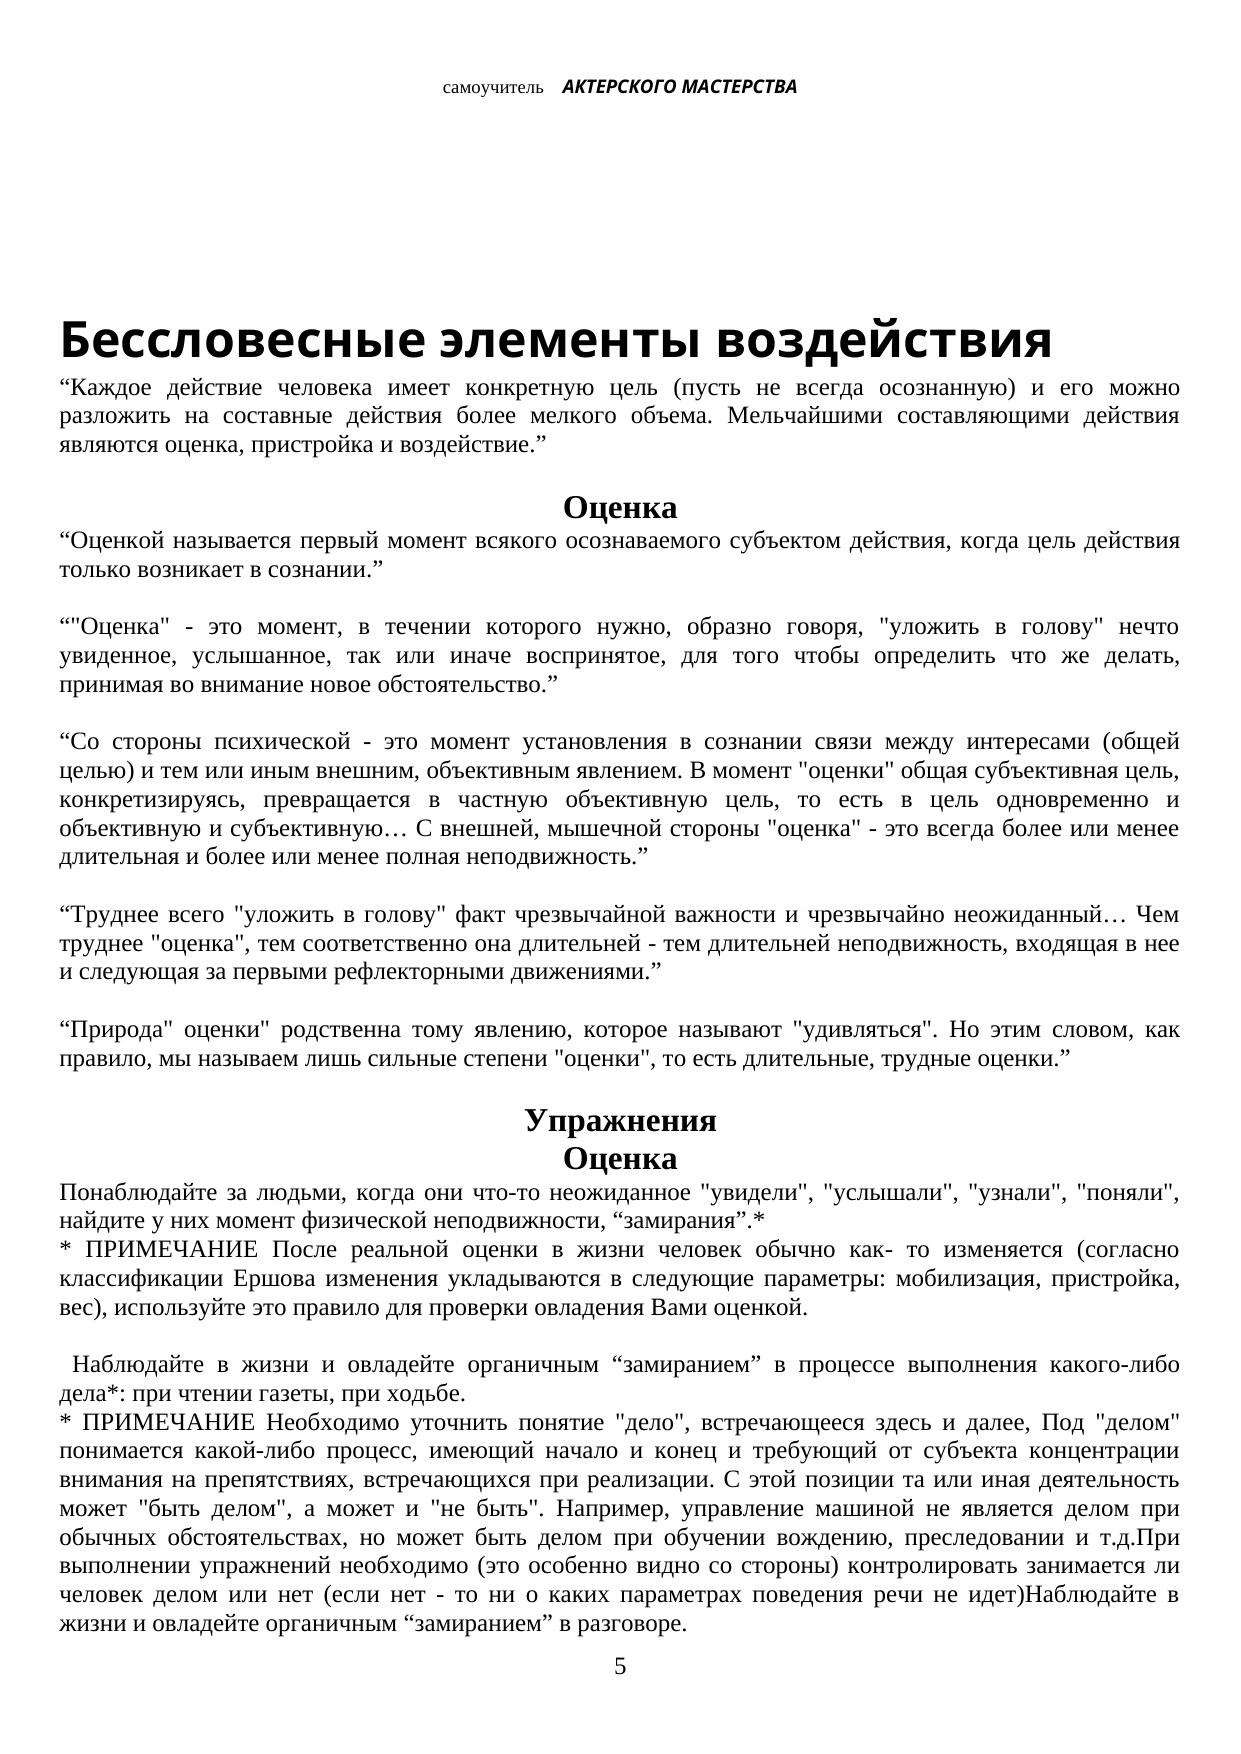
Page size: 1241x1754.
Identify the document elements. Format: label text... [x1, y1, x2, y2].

text Бессловесные элементы воздействия [59, 304, 1181, 372]
text “"Оценка" - это момент, в течении которого нужно, образно говоря, "уложить в голову" нечто увиденное, услышанное, так или иначе воспринятое, для того чтобы определить что же делать, принимая во внимание новое обстоятельство.” [59, 611, 1181, 698]
text “Каждое действие человека имеет конкретную цель (пусть не всегда осознанную) и его можно разложить на составные действия более мелкого объема. Мельчайшими составляющими действия являются оценка, пристройка и воздействие.” [59, 372, 1181, 458]
text * ПРИМЕЧАНИЕ После реальной оценки в жизни человек обычно как- то изменяется (согласно классификации Ершова изменения укладываются в следующие параметры: мобилизация, пристройка, вес), используйте это правило для проверки овладения Вами оценкой. [59, 1234, 1181, 1321]
text Наблюдайте в жизни и овладейте органичным “замиранием” в процессе выполнения какого-либо дела*: при чтении газеты, при ходьбе. [59, 1349, 1181, 1407]
text “Оценкой называется первый момент всякого осознаваемого субъектом действия, когда цель действия только возникает в сознании.” [59, 525, 1181, 583]
text “Со стороны психической - это момент установления в сознании связи между интересами (общей целью) и тем или иным внешним, объективным явлением. В момент "оценки" общая субъективная цель, конкретизируясь, превращается в частную объективную цель, то есть в цель одновременно и объективную и субъективную… С внешней, мышечной стороны "оценка" - это всегда более или менее длительная и более или менее полная неподвижность.” [59, 726, 1181, 870]
text Оценка [59, 1138, 1181, 1177]
text “Природа" оценки" родственна тому явлению, которое называют "удивляться". Но этим словом, как правило, мы называем лишь сильные степени "оценки", то есть длительные, трудные оценки.” [59, 1014, 1181, 1071]
text Упражнения [59, 1100, 1181, 1138]
text “Труднее всего "уложить в голову" факт чрезвычайной важности и чрезвычайно неожиданный… Чем труднее "оценка", тем соответственно она длительней - тем длительней неподвижность, входящая в нее и следующая за первыми рефлекторными движениями.” [59, 899, 1181, 985]
text Понаблюдайте за людьми, когда они что-то неожиданное "увидели", "услышали", "узнали", "поняли", найдите у них момент физической неподвижности, “замирания”.* [59, 1177, 1181, 1234]
text * ПРИМЕЧАНИЕ Необходимо уточнить понятие "дело", встречающееся здесь и далее, Под "делом" понимается какой-либо процесс, имеющий начало и конец и требующий от субъекта концентрации внимания на препятствиях, встречающихся при реализации. С этой позиции та или иная деятельность может "быть делом", а может и "не быть". Например, управление машиной не является делом при обычных обстоятельствах, но может быть делом при обучении вождению, преследовании и т.д.При выполнении упражнений необходимо (это особенно видно со стороны) контролировать занимается ли человек делом или нет (если нет - то ни о каких параметрах поведения речи не идет)Наблюдайте в жизни и овладейте органичным “замиранием” в разговоре. [59, 1407, 1181, 1637]
text Оценка [59, 487, 1181, 525]
